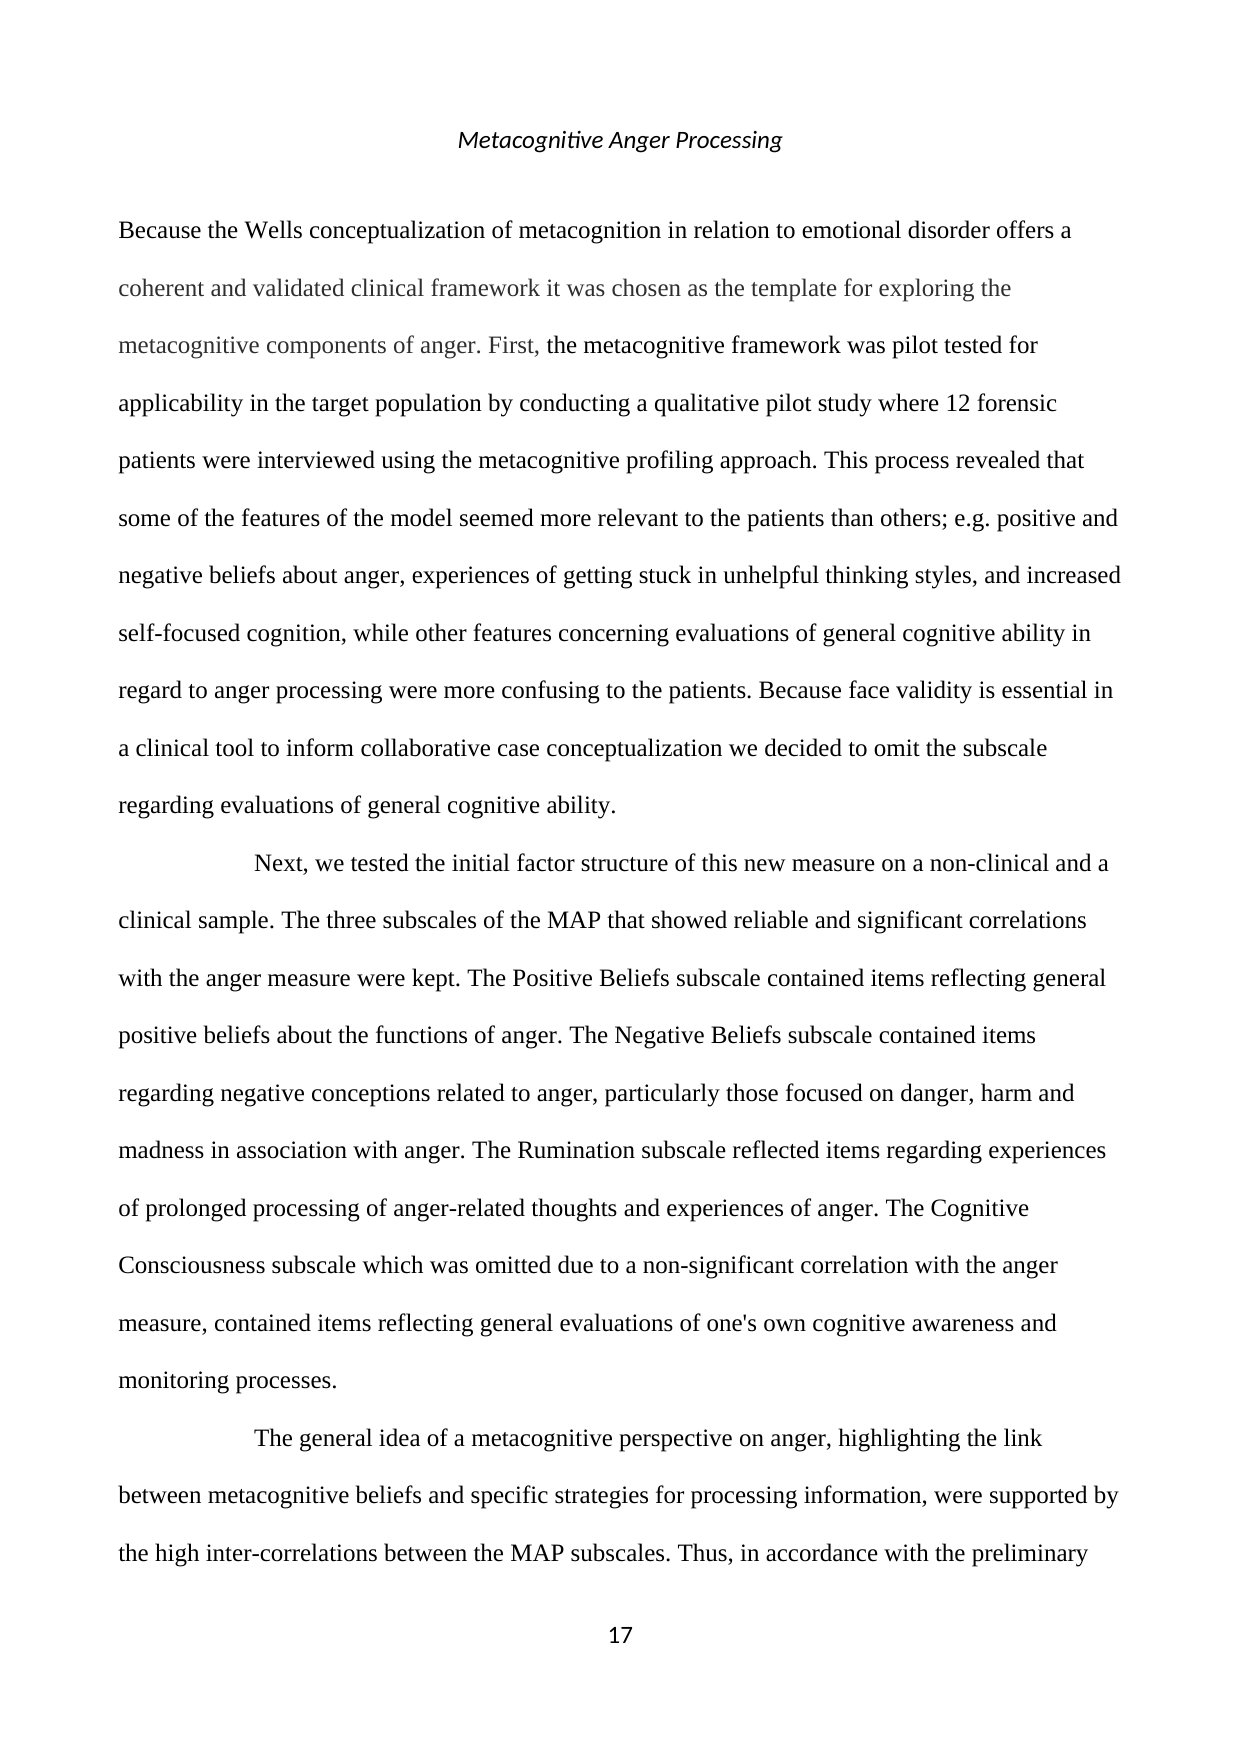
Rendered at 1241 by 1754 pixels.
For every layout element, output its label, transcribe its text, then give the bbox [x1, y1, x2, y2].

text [118, 1423, 1122, 1567]
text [118, 215, 1122, 819]
text Next, we tested the initial factor structure of this new measure on a non-clinical and a clinical sample. The three subscales of the MAP that showed reliable and significant correlations with the anger measure were kept. The Positive Beliefs subscale contained items reflecting general positive beliefs about the functions of anger. The Negative Beliefs subscale contained items regarding negative conceptions related to anger, particularly those focused on danger, harm and madness in association with anger. The Rumination subscale reflected items regarding experiences of prolonged processing of anger-related thoughts and experiences of anger. The Cognitive Consciousness subscale which was omitted due to a non-significant correlation with the anger measure, contained items reflecting general evaluations of one's own cognitive awareness and monitoring processes. [118, 848, 1122, 1394]
